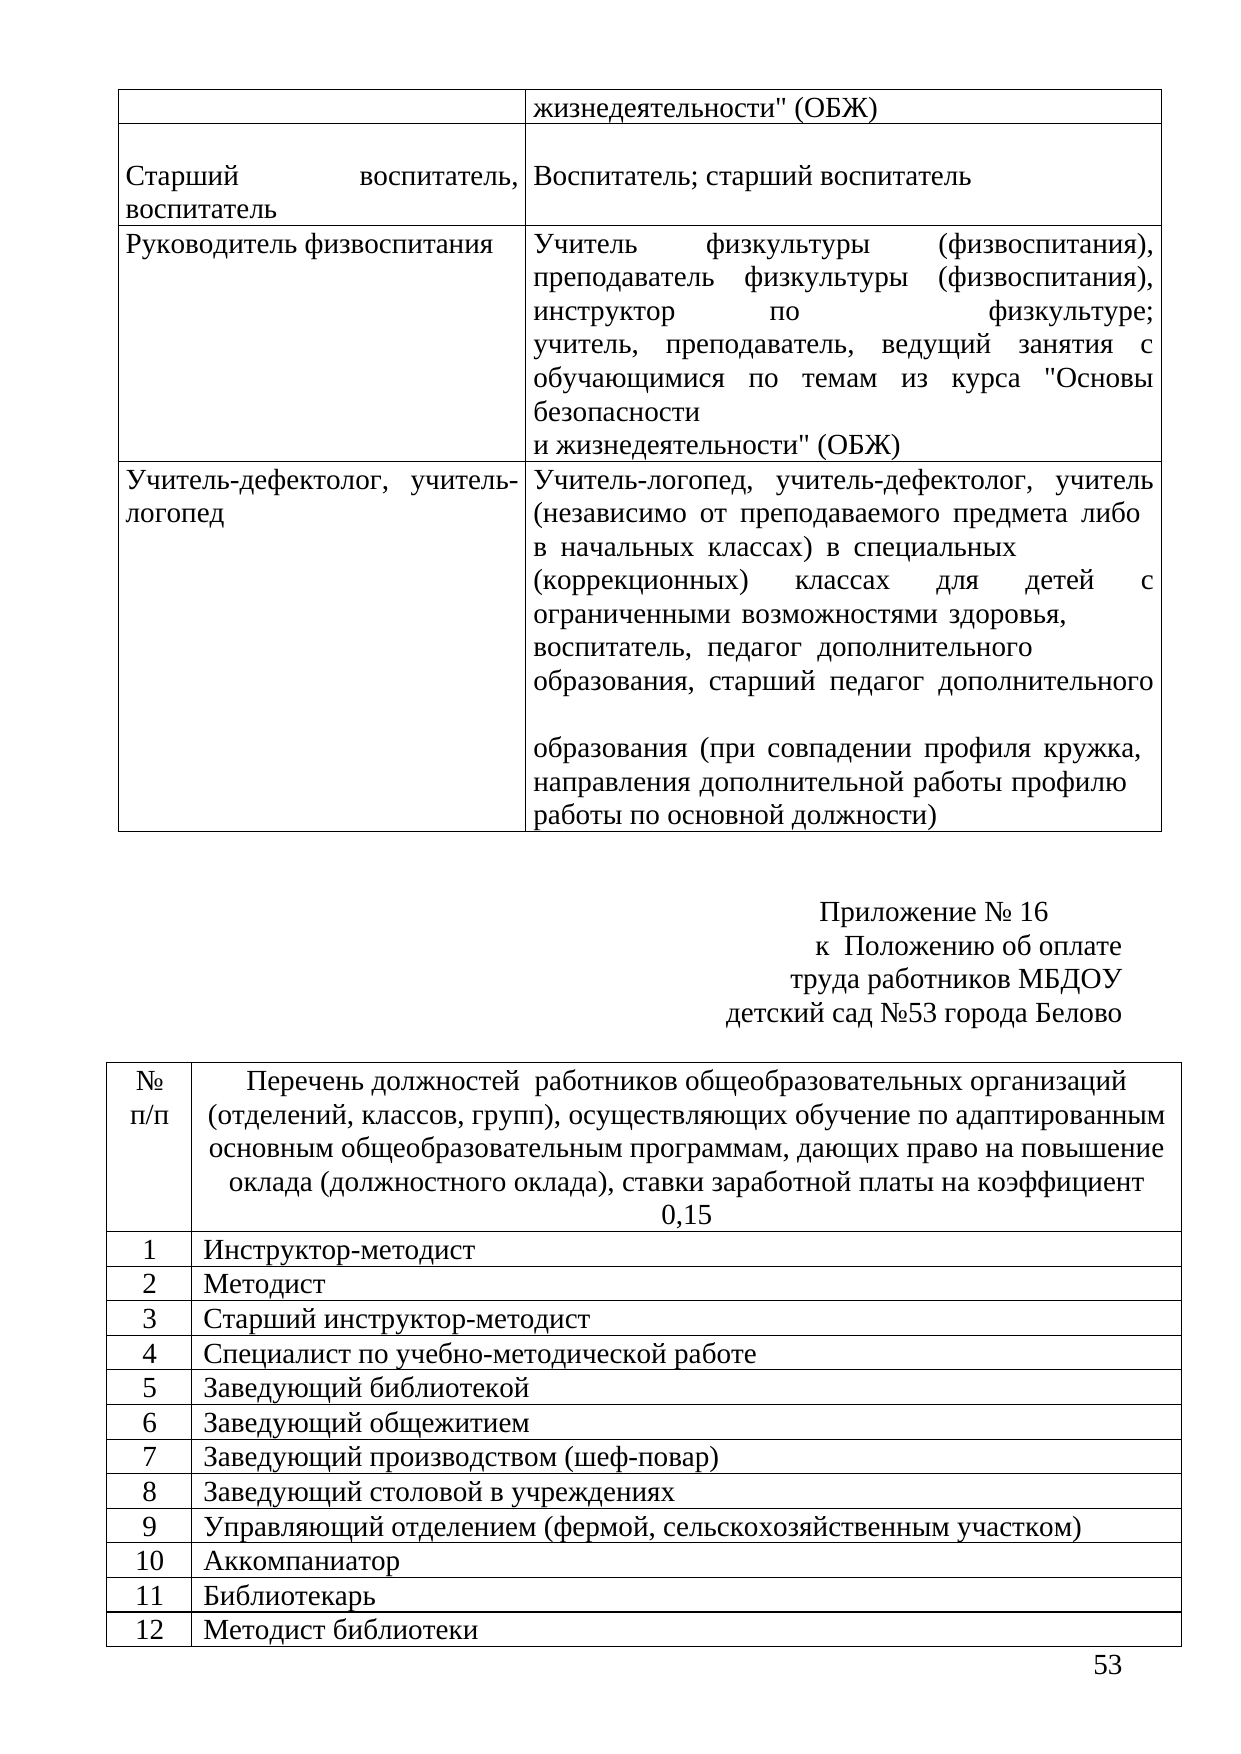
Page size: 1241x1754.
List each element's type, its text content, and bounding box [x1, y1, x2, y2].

text к Положению об оплате [118, 928, 1122, 962]
table_cell Методист библиотеки [192, 1613, 1181, 1646]
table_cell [119, 90, 525, 123]
text труда работников МБДОУ [118, 962, 1122, 995]
table_cell 9 [107, 1509, 191, 1542]
table_cell Управляющий отделением (фермой, сельскохозяйственным участком) [192, 1509, 1181, 1542]
table_cell 4 [107, 1336, 191, 1369]
table_cell 8 [107, 1474, 191, 1508]
table_cell 1 [107, 1232, 191, 1266]
table_cell 3 [107, 1301, 191, 1335]
table_cell Аккомпаниатор [192, 1543, 1181, 1577]
table_header Перечень должностей работников общеобразовательных организаций (отделений, классов, групп), осуществляющих обучение по адаптированным основным общеобразовательным программам, дающих право на повышение оклада (должностного оклада), ставки заработной платы на коэффициент 0,15 [192, 1063, 1181, 1231]
table_cell Учитель-логопед, учитель-дефектолог, учитель (независимо от преподаваемого предмета либо в начальных классах) в специальных (коррекционных) классах для детей с ограниченными возможностями здоровья, воспитатель, педагог дополнительного образования, старший педагог дополнительного образования (при совпадении профиля кружка, направления дополнительной работы профилю работы по основной должности) [526, 462, 1161, 831]
text детский сад №53 города Белово [118, 995, 1122, 1029]
table_cell Библиотекарь [192, 1578, 1181, 1611]
text Приложение № 16 [561, 894, 1122, 928]
table_cell Методист [192, 1267, 1181, 1300]
table_cell 5 [107, 1370, 191, 1404]
table_cell 6 [107, 1405, 191, 1438]
table_cell Учитель-дефектолог, учитель- логопед [119, 462, 525, 831]
table_cell Учитель физкультуры (физвоспитания), преподаватель физкультуры (физвоспитания), инструктор по физкультуре; учитель, преподаватель, ведущий занятия с обучающимися по темам из курса "Основы безопасности и жизнедеятельности" (ОБЖ) [526, 226, 1161, 461]
table_header № п/п [107, 1063, 191, 1231]
table_cell Заведующий общежитием [192, 1405, 1181, 1438]
table_cell Воспитатель; старший воспитатель [526, 124, 1161, 225]
table_cell 2 [107, 1267, 191, 1300]
table_cell Старший инструктор-методист [192, 1301, 1181, 1335]
table_cell Заведующий библиотекой [192, 1370, 1181, 1404]
table_cell Инструктор-методист [192, 1232, 1181, 1266]
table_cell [526, 90, 1161, 123]
table_cell 7 [107, 1440, 191, 1473]
table_cell Старший воспитатель, воспитатель [119, 124, 525, 225]
table_cell 10 [107, 1543, 191, 1577]
table_cell 12 [107, 1613, 191, 1646]
table_cell Руководитель физвоспитания [119, 226, 525, 461]
table_cell Специалист по учебно-методической работе [192, 1336, 1181, 1369]
table_cell 11 [107, 1578, 191, 1611]
table_cell Заведующий столовой в учреждениях [192, 1474, 1181, 1508]
table_cell Заведующий производством (шеф-повар) [192, 1440, 1181, 1473]
